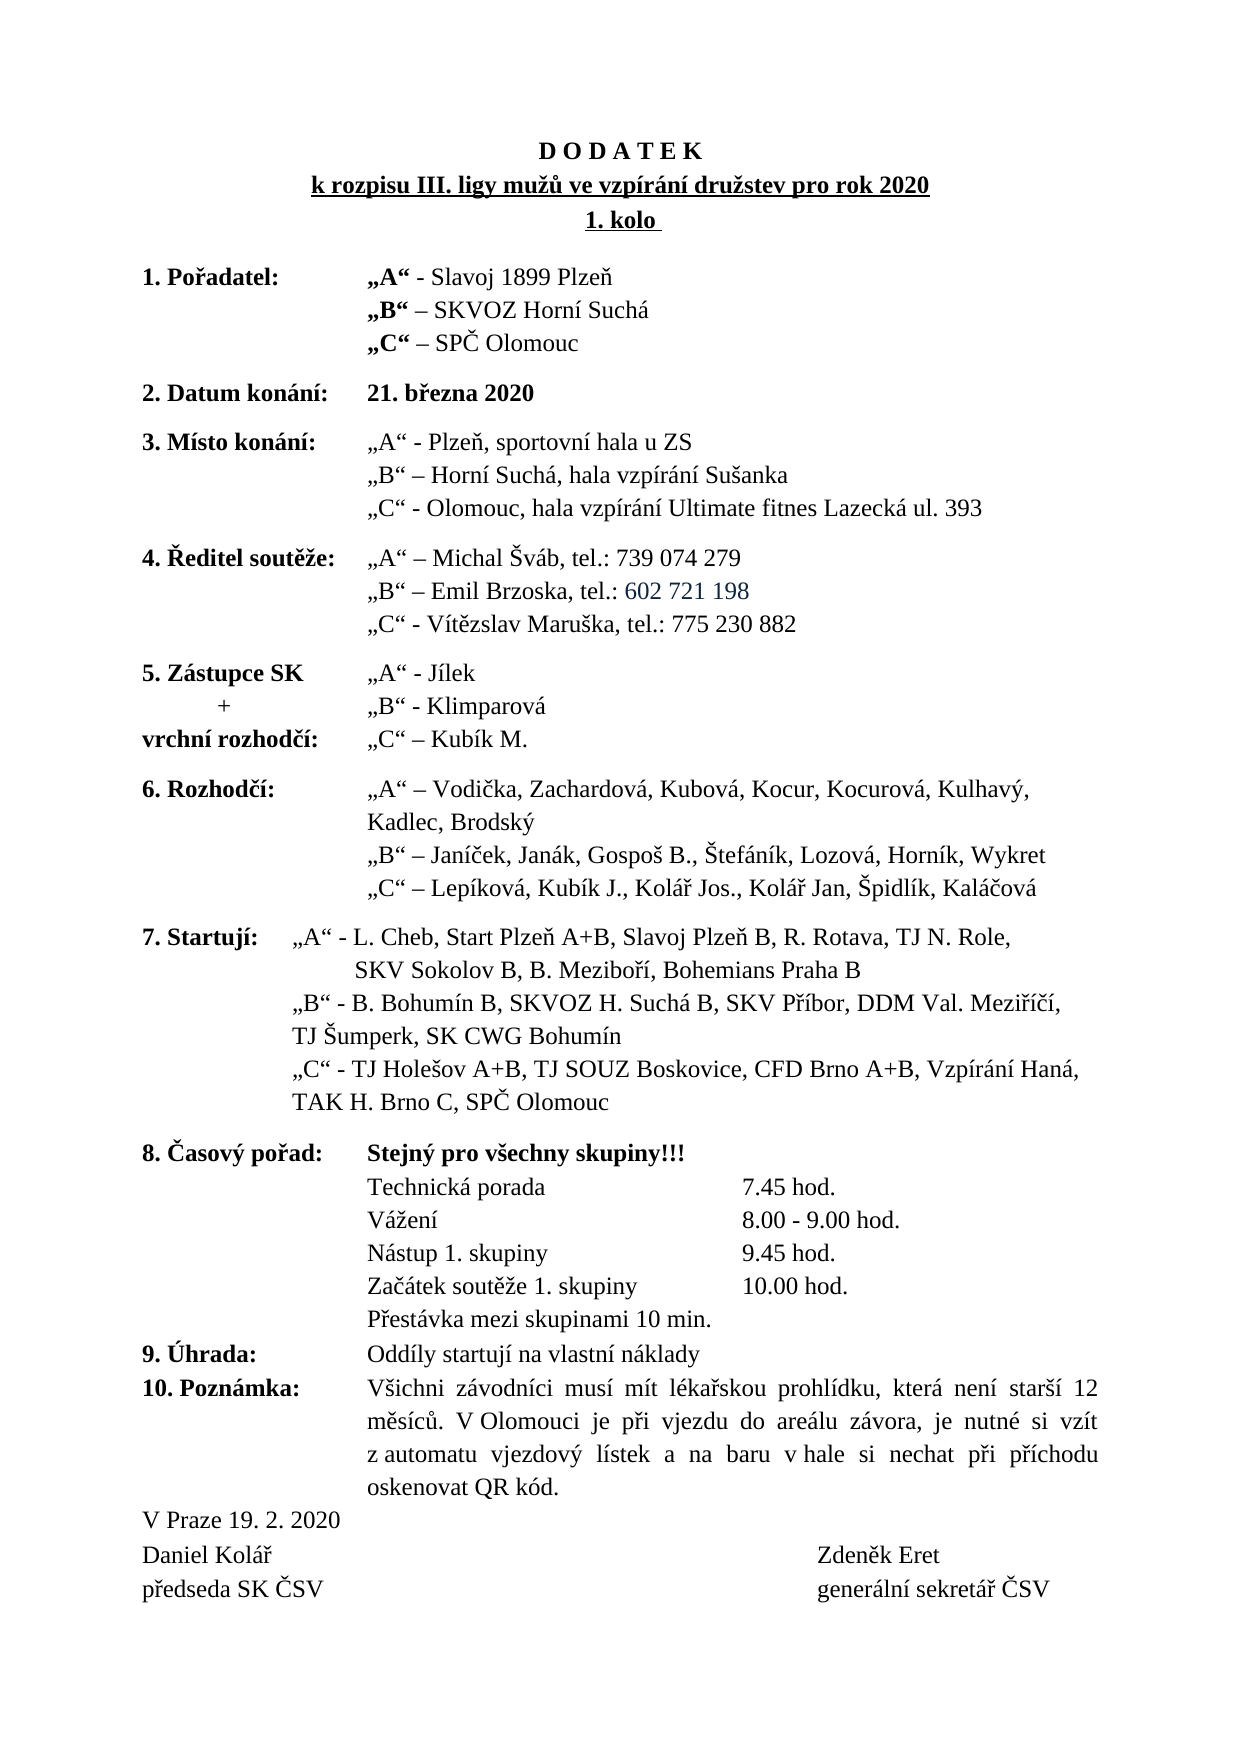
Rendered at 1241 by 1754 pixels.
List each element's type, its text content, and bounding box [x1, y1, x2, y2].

text Technická porada 7.45 hod. [142, 1172, 1098, 1201]
text Vážení 8.00 - 9.00 hod. [142, 1205, 1098, 1234]
text „B“ – Janíček, Janák, Gospoš B., Štefáník, Lozová, Horník, Wykret [142, 840, 1098, 868]
text 2. Datum konání: 21. března 2020 [142, 378, 1098, 406]
text 4. Ředitel soutěže: „A“ – Michal Šváb, tel.: 739 074 279 [142, 543, 1098, 571]
text „B“ – Emil Brzoska, tel.: 602 721 198 [142, 576, 1098, 604]
text vrchní rozhodčí: „C“ – Kubík M. [142, 724, 1098, 753]
text V Praze 19. 2. 2020 [142, 1505, 1098, 1534]
text 1. Pořadatel: „A“ - Slavoj 1899 Plzeň [142, 262, 1098, 291]
text 1. kolo [142, 205, 1098, 233]
text „C“ – Lepíková, Kubík J., Kolář Jos., Kolář Jan, Špidlík, Kaláčová [292, 873, 1098, 902]
text 6. Rozhodčí: „A“ – Vodička, Zachardová, Kubová, Kocur, Kocurová, Kulhavý, Kadlec, Brodský [142, 774, 1098, 836]
text předseda SK ČSV generální sekretář ČSV [142, 1574, 1098, 1603]
text 10. Poznámka: Všichni závodníci musí mít lékařskou prohlídku, která není starší 12 měsíců. V Olomouci je při vjezdu do areálu závora, je nutné si vzít z automatu vjezdový lístek a na baru v hale si nechat při příchodu oskenovat QR kód. [142, 1373, 1098, 1501]
text SKV Sokolov B, B. Meziboří, Bohemians Praha B [292, 955, 1112, 984]
text „B“ – SKVOZ Horní Suchá [142, 295, 1098, 324]
text k rozpisu III. ligy mužů ve vzpírání družstev pro rok 2020 [142, 170, 1098, 199]
text 7. Startují: „A“ - L. Cheb, Start Plzeň A+B, Slavoj Plzeň B, R. Rotava, TJ N. Role, [142, 922, 1112, 951]
text Začátek soutěže 1. skupiny 10.00 hod. [142, 1271, 1098, 1300]
text 3. Místo konání: „A“ - Plzeň, sportovní hala u ZS [142, 427, 1098, 456]
text 5. Zástupce SK „A“ - Jílek [142, 658, 1098, 687]
text TJ Šumperk, SK CWG Bohumín [292, 1021, 1098, 1050]
text „C“ - Olomouc, hala vzpírání Ultimate fitnes Lazecká ul. 393 [292, 493, 1098, 522]
text 9. Úhrada: Oddíly startují na vlastní náklady [142, 1339, 1098, 1367]
text Přestávka mezi skupinami 10 min. [142, 1304, 1098, 1333]
text + „B“ - Klimparová [142, 691, 1098, 720]
text 8. Časový pořad: Stejný pro všechny skupiny!!! [142, 1138, 1098, 1166]
text „B“ - B. Bohumín B, SKVOZ H. Suchá B, SKV Příbor, DDM Val. Meziříčí, [292, 988, 1098, 1017]
text „C“ - TJ Holešov A+B, TJ SOUZ Boskovice, CFD Brno A+B, Vzpírání Haná, TAK H. Brno C, SPČ Olomouc [292, 1054, 1098, 1116]
text „C“ – SPČ Olomouc [292, 328, 1098, 357]
text Nástup 1. skupiny 9.45 hod. [142, 1238, 1098, 1267]
text Daniel Kolář Zdeněk Eret [142, 1540, 1098, 1568]
text „B“ – Horní Suchá, hala vzpírání Sušanka [142, 460, 1098, 489]
text „C“ - Vítězslav Maruška, tel.: 775 230 882 [142, 609, 1098, 637]
text D O D A T E K [142, 136, 1098, 164]
